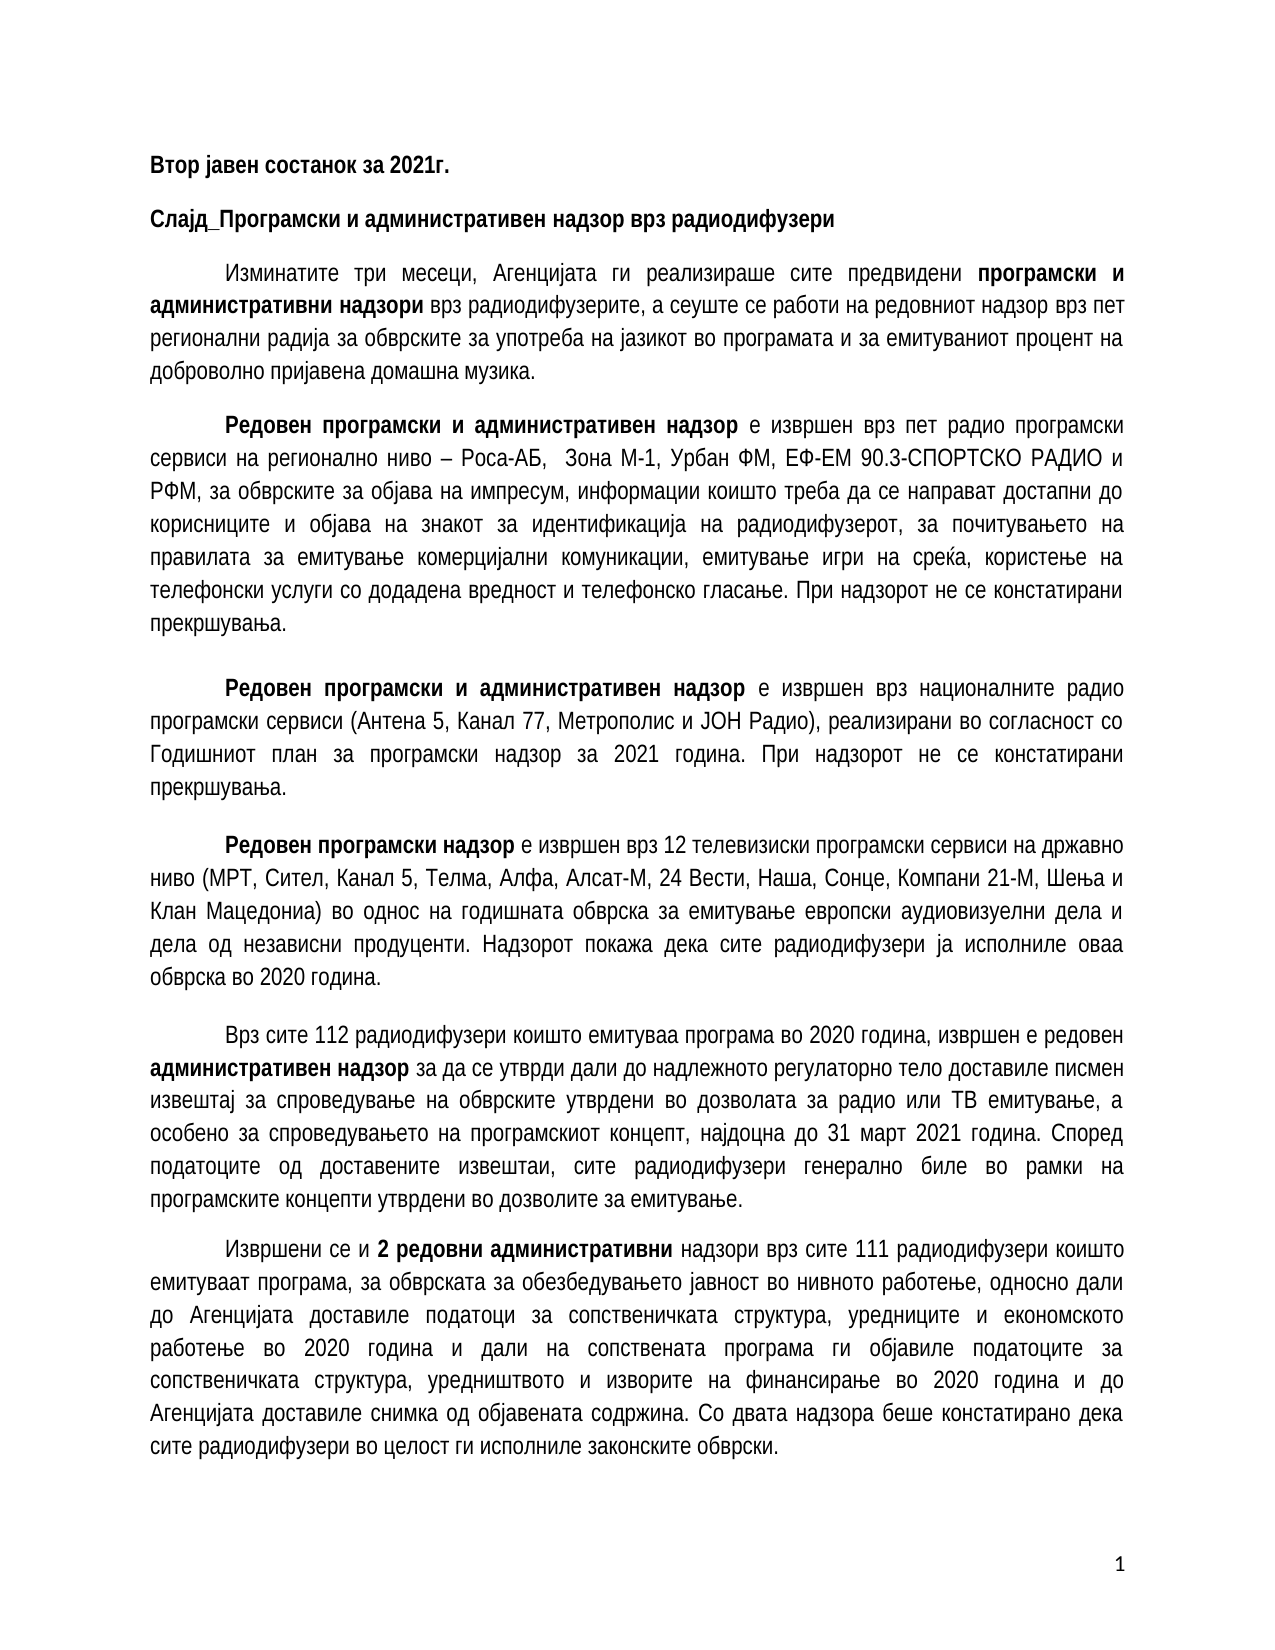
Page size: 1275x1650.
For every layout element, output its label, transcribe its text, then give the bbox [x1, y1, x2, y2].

text Извршени се и 2 редовни административни надзори врз сите 111 радиодифузери коишто емитуваат програма, за обврската за обезбедувањето јавност во нивното работење, односно дали до Агенцијата доставиле податоци за сопственичката структура, уредниците и економското работење во 2020 година и дали на сопствената програма ги објавиле податоците за сопственичката структура, уредништвото и изворите на финансирање во 2020 година и до Агенцијата доставиле снимка од објавената содржина. Со двата надзора беше констатирано дека сите радиодифузери во целост ги исполниле законските обврски. [150, 1234, 1125, 1460]
text Редовен програмски и административен надзор е извршен врз националните радио програмски сервиси (Антена 5, Канал 77, Метрополис и ЈОН Радио), реализирани во согласност со Годишниот план за програмски надзор за 2021 година. При надзорот не се констатирани прекршувања. [150, 673, 1125, 801]
text Втор јавен состанок за 2021г. [150, 150, 1125, 179]
text Слајд_Програмски и административен надзор врз радиодифузери [150, 204, 1125, 232]
text Редовен програмски и административен надзор е извршен врз пет радио програмски сервиси на регионално ниво – Роса-АБ, Зона М-1, Урбан ФМ, ЕФ-ЕМ 90.3-СПОРТСКО РАДИО и РФМ, за обврските за објава на импресум, информации коишто треба да се направат достапни до корисниците и објава на знакот за идентификација на радиодифузерот, за почитувањето на правилата за емитување комерцијални комуникации, емитување игри на среќа, користење на телефонски услуги со додадена вредност и телефонско гласање. При надзорот не се констатирани прекршувања. [150, 410, 1125, 636]
text Врз сите 112 радиодифузери коишто емитуваа програма во 2020 година, извршен е редовен административен надзор за да се утврди дали до надлежното регулаторно тело доставиле писмен извештај за спроведување на обврските утврдени во дозволата за радио или ТВ емитување, а особено за спроведувањето на програмскиот концепт, најдоцна до 31 март 2021 година. Според податоците од доставените извештаи, сите радиодифузери генерално биле во рамки на програмските концепти утврдени во дозволите за емитување. [150, 1019, 1125, 1213]
text Изминатите три месеци, Агенцијата ги реализираше сите предвидени програмски и административни надзори врз радиодифузерите, а сеуште се работи на редовниот надзор врз пет регионални радија за обврските за употреба на јазикот во програмата и за емитуваниот процент на доброволно пријавена домашна музика. [150, 257, 1125, 385]
text Редовен програмски надзор е извршен врз 12 телевизиски програмски сервиси на државно ниво (МРТ, Сител, Канал 5, Телма, Алфа, Алсат-М, 24 Вести, Наша, Сонце, Компани 21-М, Шења и Клан Мацедониа) во однос на годишната обврска за емитување европски аудиовизуелни дела и дела од независни продуценти. Надзорот покажа дека сите радиодифузери ја исполниле оваа обврска во 2020 година. [150, 830, 1125, 990]
